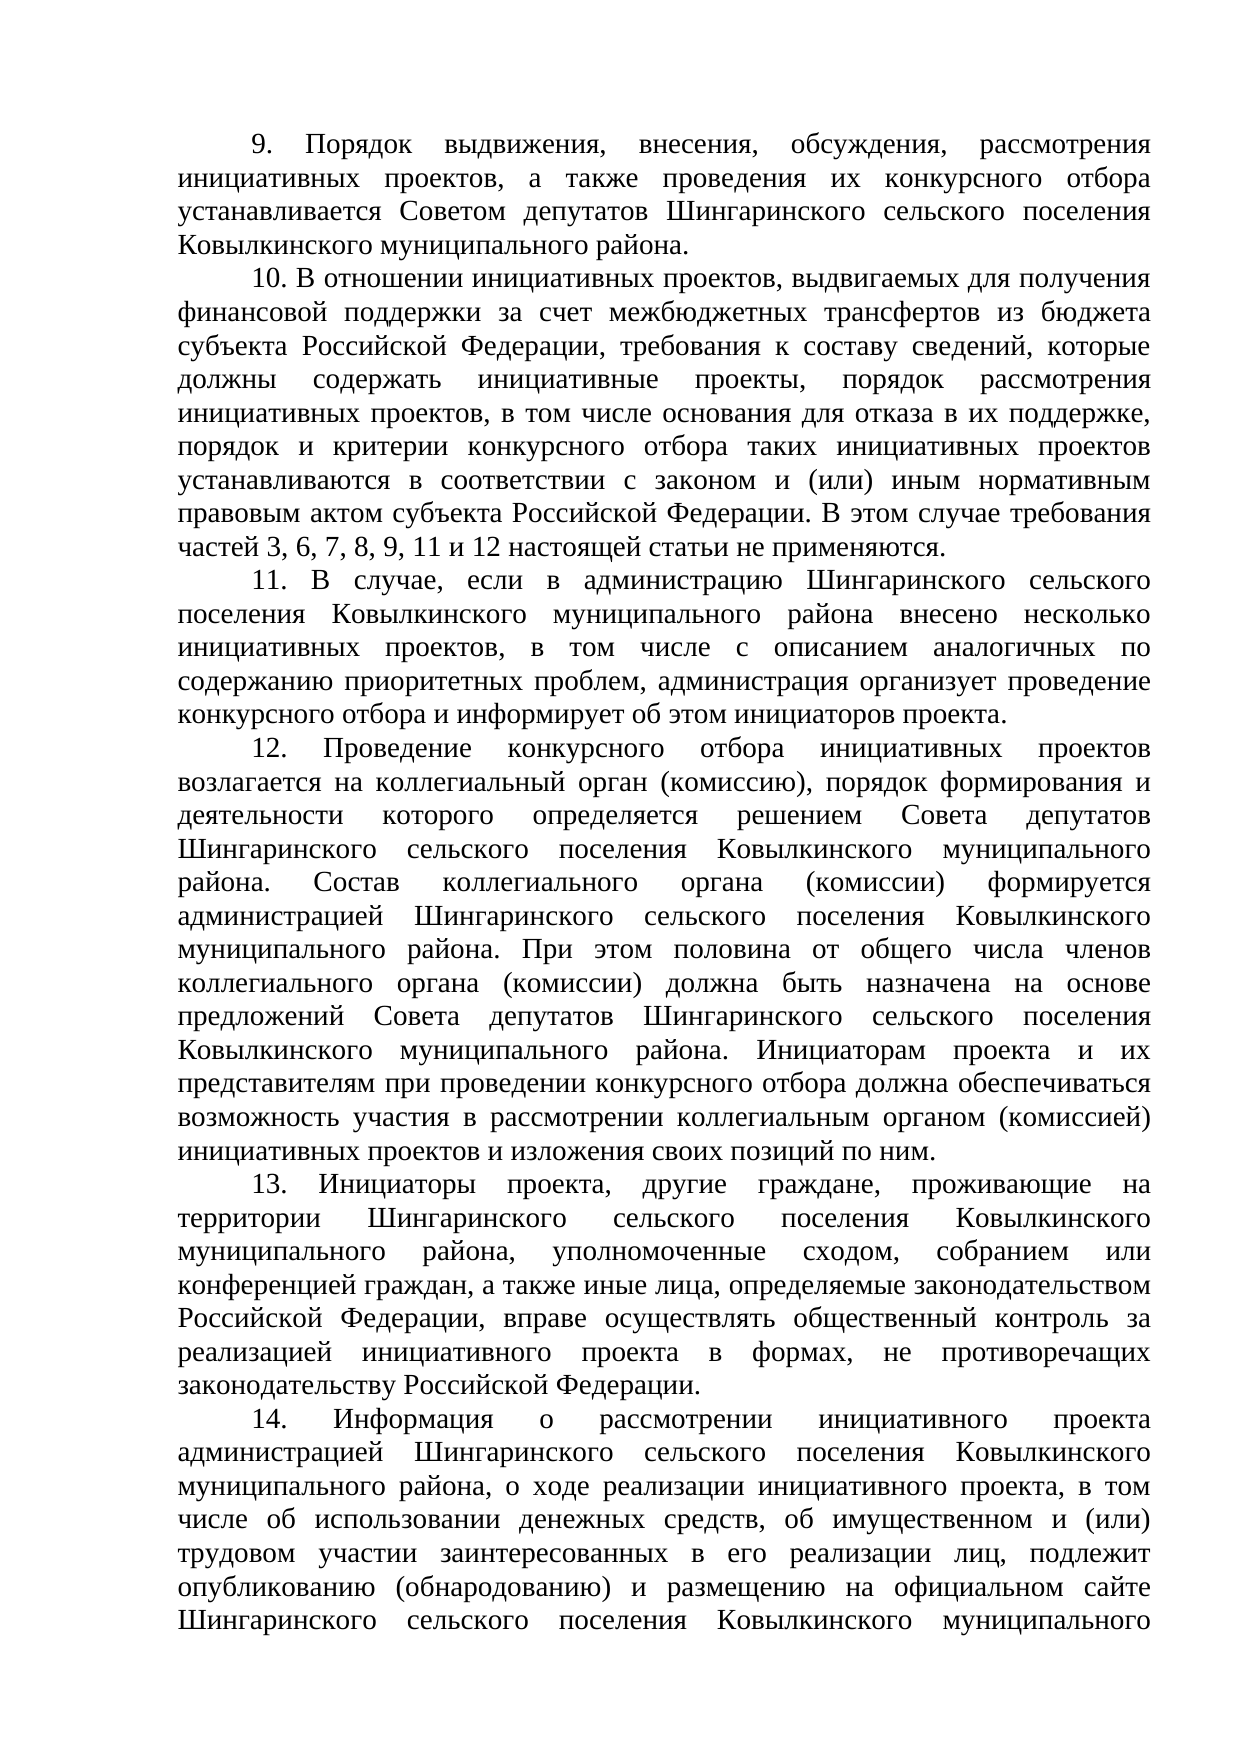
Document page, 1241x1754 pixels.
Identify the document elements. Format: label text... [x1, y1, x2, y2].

text 10. В отношении инициативных проектов, выдвигаемых для получения финансовой поддержки за счет межбюджетных трансфертов из бюджета субъекта Российской Федерации, требования к составу сведений, которые должны содержать инициативные проекты, порядок рассмотрения инициативных проектов, в том числе основания для отказа в их поддержке, порядок и критерии конкурсного отбора таких инициативных проектов устанавливаются в соответствии с законом и (или) иным нормативным правовым актом субъекта Российской Федерации. В этом случае требования частей 3, 6, 7, 8, 9, 11 и 12 настоящей статьи не применяются. [177, 261, 1152, 562]
text 9. Порядок выдвижения, внесения, обсуждения, рассмотрения инициативных проектов, а также проведения их конкурсного отбора устанавливается Советом депутатов Шингаринского сельского поселения Ковылкинского муниципального района. [177, 126, 1152, 261]
text 13. Инициаторы проекта, другие граждане, проживающие на территории Шингаринского сельского поселения Ковылкинского муниципального района, уполномоченные сходом, собранием или конференцией граждан, а также иные лица, определяемые законодательством Российской Федерации, вправе осуществлять общественный контроль за реализацией инициативного проекта в формах, не противоречащих законодательству Российской Федерации. [177, 1166, 1152, 1401]
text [177, 1401, 1152, 1636]
text 12. Проведение конкурсного отбора инициативных проектов возлагается на коллегиальный орган (комиссию), порядок формирования и деятельности которого определяется решением Совета депутатов Шингаринского сельского поселения Ковылкинского муниципального района. Состав коллегиального органа (комиссии) формируется администрацией Шингаринского сельского поселения Ковылкинского муниципального района. При этом половина от общего числа членов коллегиального органа (комиссии) должна быть назначена на основе предложений Совета депутатов Шингаринского сельского поселения Ковылкинского муниципального района. Инициаторам проекта и их представителям при проведении конкурсного отбора должна обеспечиваться возможность участия в рассмотрении коллегиальным органом (комиссией) инициативных проектов и изложения своих позиций по ним. [177, 730, 1152, 1166]
text 11. В случае, если в администрацию Шингаринского сельского поселения Ковылкинского муниципального района внесено несколько инициативных проектов, в том числе с описанием аналогичных по содержанию приоритетных проблем, администрация организует проведение конкурсного отбора и информирует об этом инициаторов проекта. [177, 562, 1152, 730]
